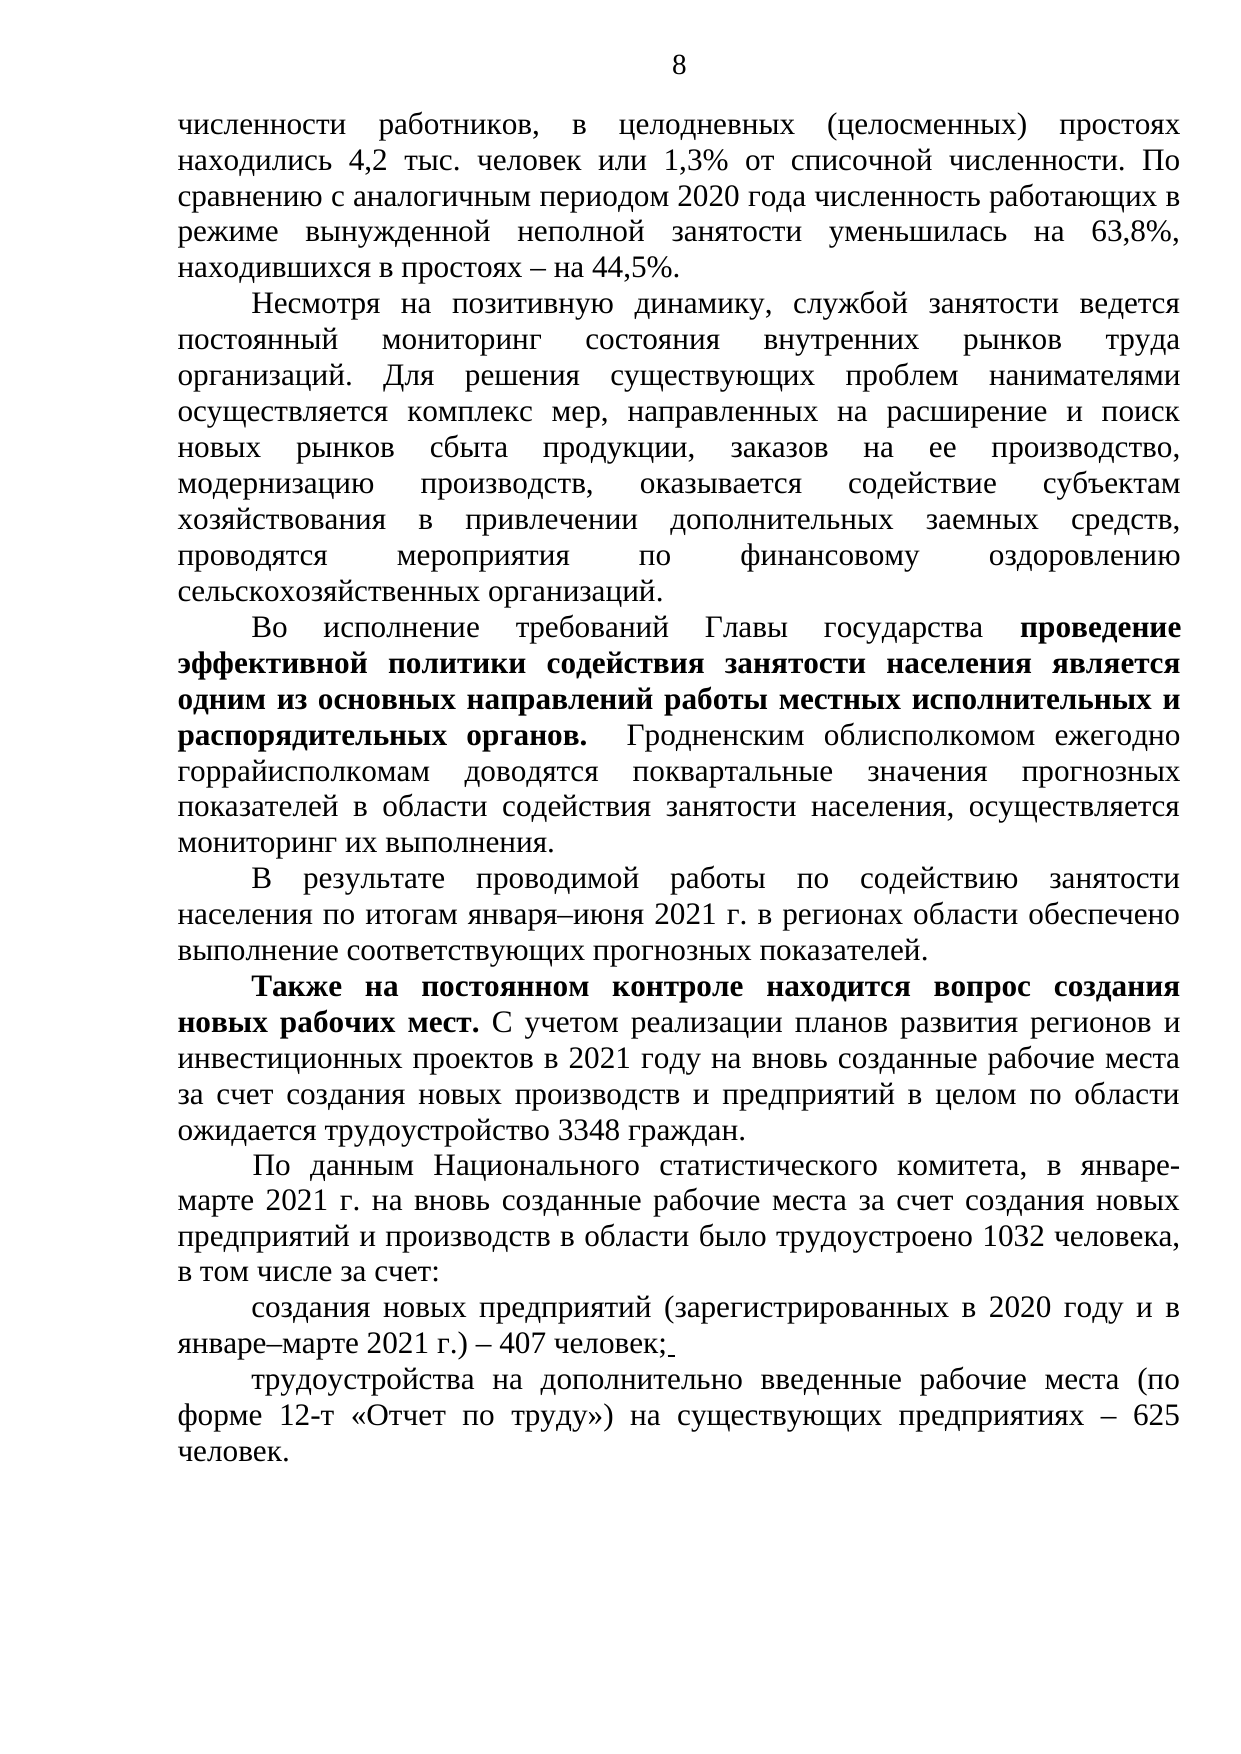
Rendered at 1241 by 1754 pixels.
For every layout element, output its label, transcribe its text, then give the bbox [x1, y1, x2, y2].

text Также на постоянном контроле находится вопрос создания новых рабочих мест. С учетом реализации планов развития регионов и инвестиционных проектов в 2021 году на вновь созданные рабочие места за счет создания новых производств и предприятий в целом по области ожидается трудоустройство 3348 граждан. [177, 967, 1181, 1147]
text В результате проводимой работы по содействию занятости населения по итогам января–июня 2021 г. в регионах области обеспечено выполнение соответствующих прогнозных показателей. [177, 859, 1181, 967]
text По данным Национального статистического комитета, в январе-марте 2021 г. на вновь созданные рабочие места за счет создания новых предприятий и производств в области было трудоустроено 1032 человека, в том числе за счет: [177, 1147, 1181, 1288]
text Во исполнение требований Главы государства проведение эффективной политики содействия занятости населения является одним из основных направлений работы местных исполнительных и распорядительных органов. Гродненским облисполкомом ежегодно горрайисполкомам доводятся поквартальные значения прогнозных показателей в области содействия занятости населения, осуществляется мониторинг их выполнения. [177, 608, 1181, 859]
text Несмотря на позитивную динамику, службой занятости ведется постоянный мониторинг состояния внутренних рынков труда организаций. Для решения существующих проблем нанимателями осуществляется комплекс мер, направленных на расширение и поиск новых рынков сбыта продукции, заказов на ее производство, модернизацию производств, оказывается содействие субъектам хозяйствования в привлечении дополнительных заемных средств, проводятся мероприятия по финансовому оздоровлению сельскохозяйственных организаций. [177, 284, 1181, 608]
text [177, 105, 1181, 284]
text трудоустройства на дополнительно введенные рабочие места (по форме 12-т «Отчет по труду») на существующих предприятиях – 625 человек. [177, 1360, 1181, 1468]
text создания новых предприятий (зарегистрированных в 2020 году и в январе–марте 2021 г.) – 407 человек; [177, 1288, 1181, 1360]
